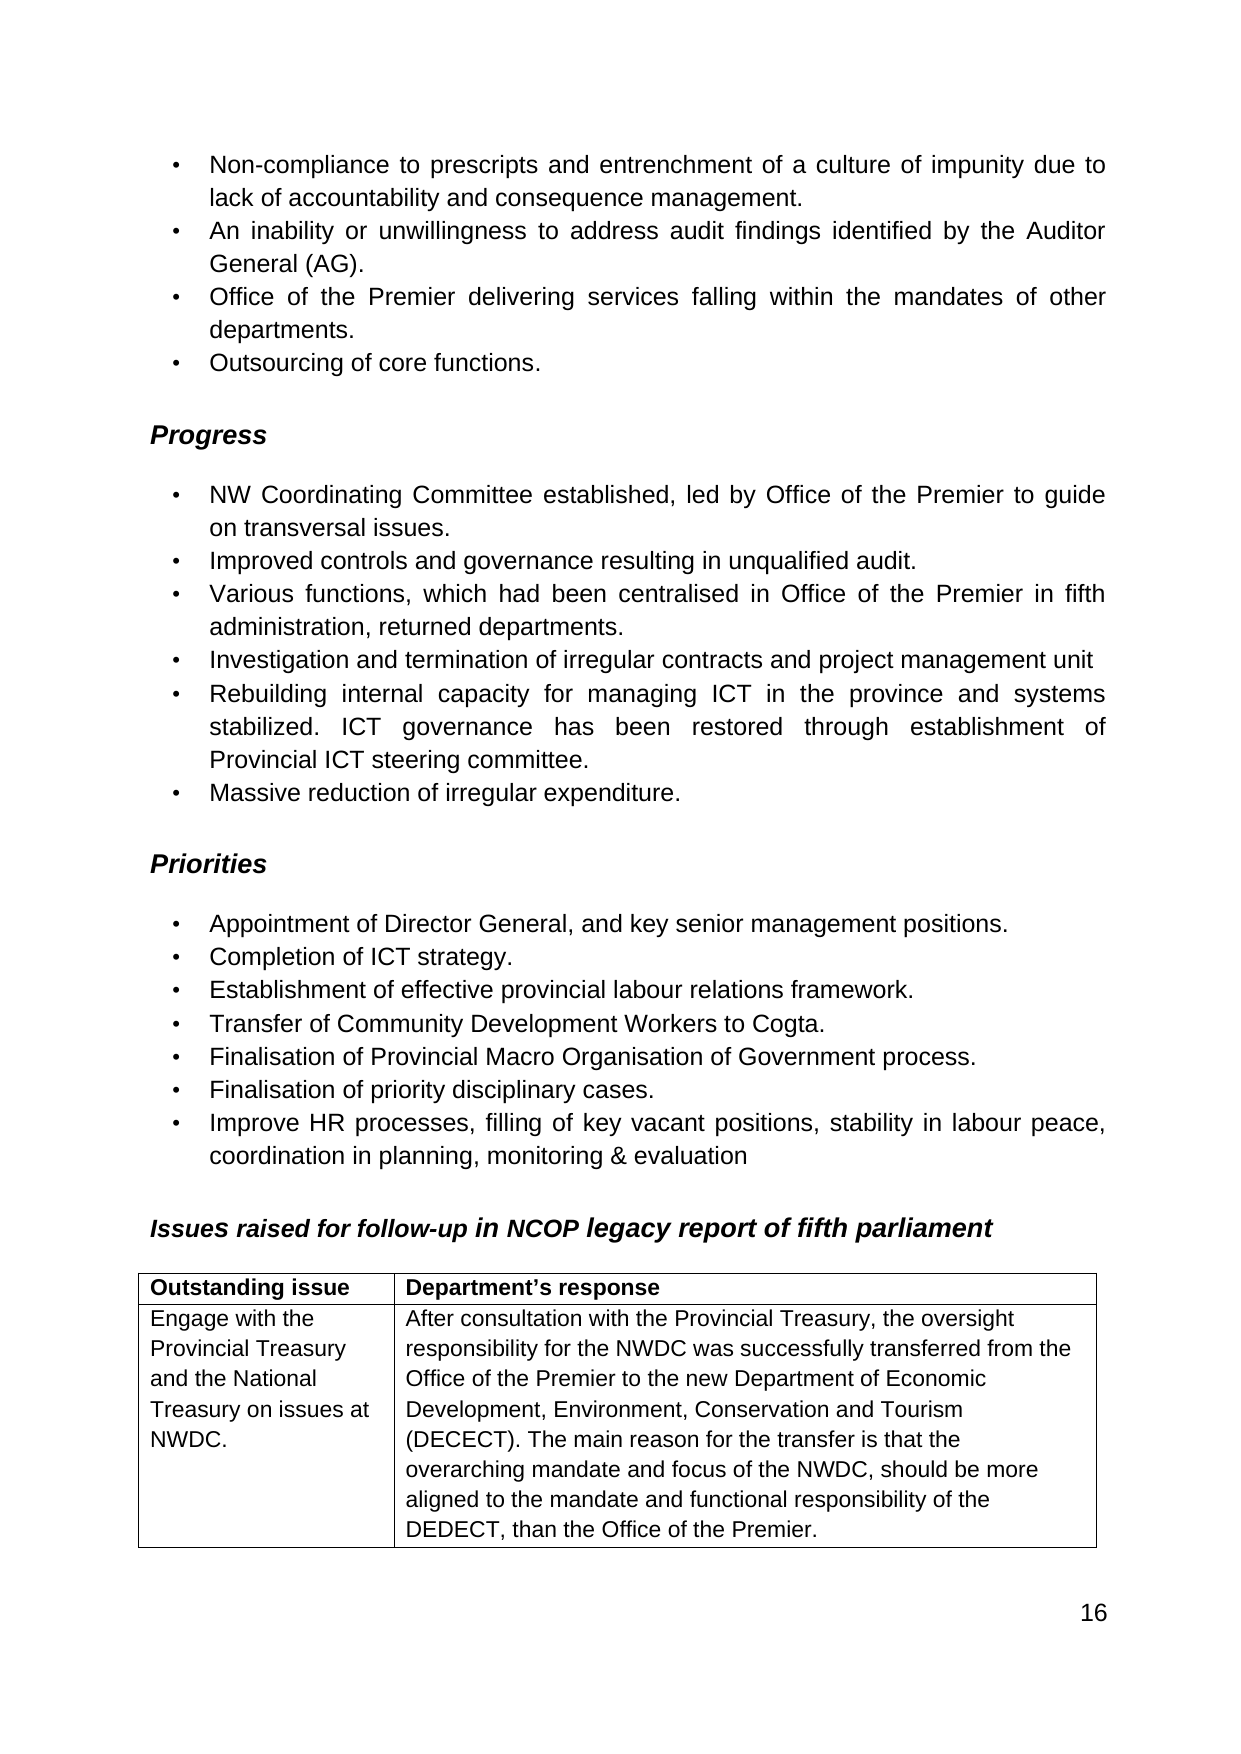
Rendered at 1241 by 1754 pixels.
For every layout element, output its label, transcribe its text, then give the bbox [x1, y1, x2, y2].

table_header Outstanding issue [139, 1274, 394, 1304]
list Finalisation of priority disciplinary cases. [172, 1075, 1107, 1104]
list Office of the Premier delivering services falling within the mandates of other departments. [172, 282, 1107, 344]
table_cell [139, 1305, 394, 1547]
list Massive reduction of irregular expenditure. [172, 778, 1107, 807]
list Outsourcing of core functions. [172, 348, 1107, 377]
list NW Coordinating Committee established, led by Office of the Premier to guide on transversal issues. [172, 480, 1107, 542]
list Finalisation of Provincial Macro Organisation of Government process. [172, 1042, 1107, 1071]
table_header Department’s response [395, 1274, 1096, 1304]
list Appointment of Director General, and key senior management positions. [172, 909, 1107, 938]
list Investigation and termination of irregular contracts and project management unit [172, 645, 1107, 674]
list An inability or unwillingness to address audit findings identified by the Auditor General (AG). [172, 216, 1107, 278]
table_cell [395, 1305, 1096, 1547]
subtitle Priorities [150, 848, 1107, 879]
list Improve HR processes, filling of key vacant positions, stability in labour peace, coordination in planning, monitoring & evaluation [172, 1108, 1107, 1170]
list Rebuilding internal capacity for managing ICT in the province and systems stabilized. ICT governance has been restored through establishment of Provincial ICT steering committee. [172, 678, 1107, 773]
list Transfer of Community Development Workers to Cogta. [172, 1009, 1107, 1037]
subtitle Issues raised for follow-up in NCOP legacy report of fifth parliament [150, 1212, 1107, 1243]
list Non-compliance to prescripts and entrenchment of a culture of impunity due to lack of accountability and consequence management. [172, 150, 1107, 212]
list Various functions, which had been centralised in Office of the Premier in fifth administration, returned departments. [172, 579, 1107, 641]
list Completion of ICT strategy. [172, 942, 1107, 971]
list Establishment of effective provincial labour relations framework. [172, 976, 1107, 1004]
list Improved controls and governance resulting in unqualified audit. [172, 546, 1107, 575]
subtitle Progress [150, 419, 1107, 450]
